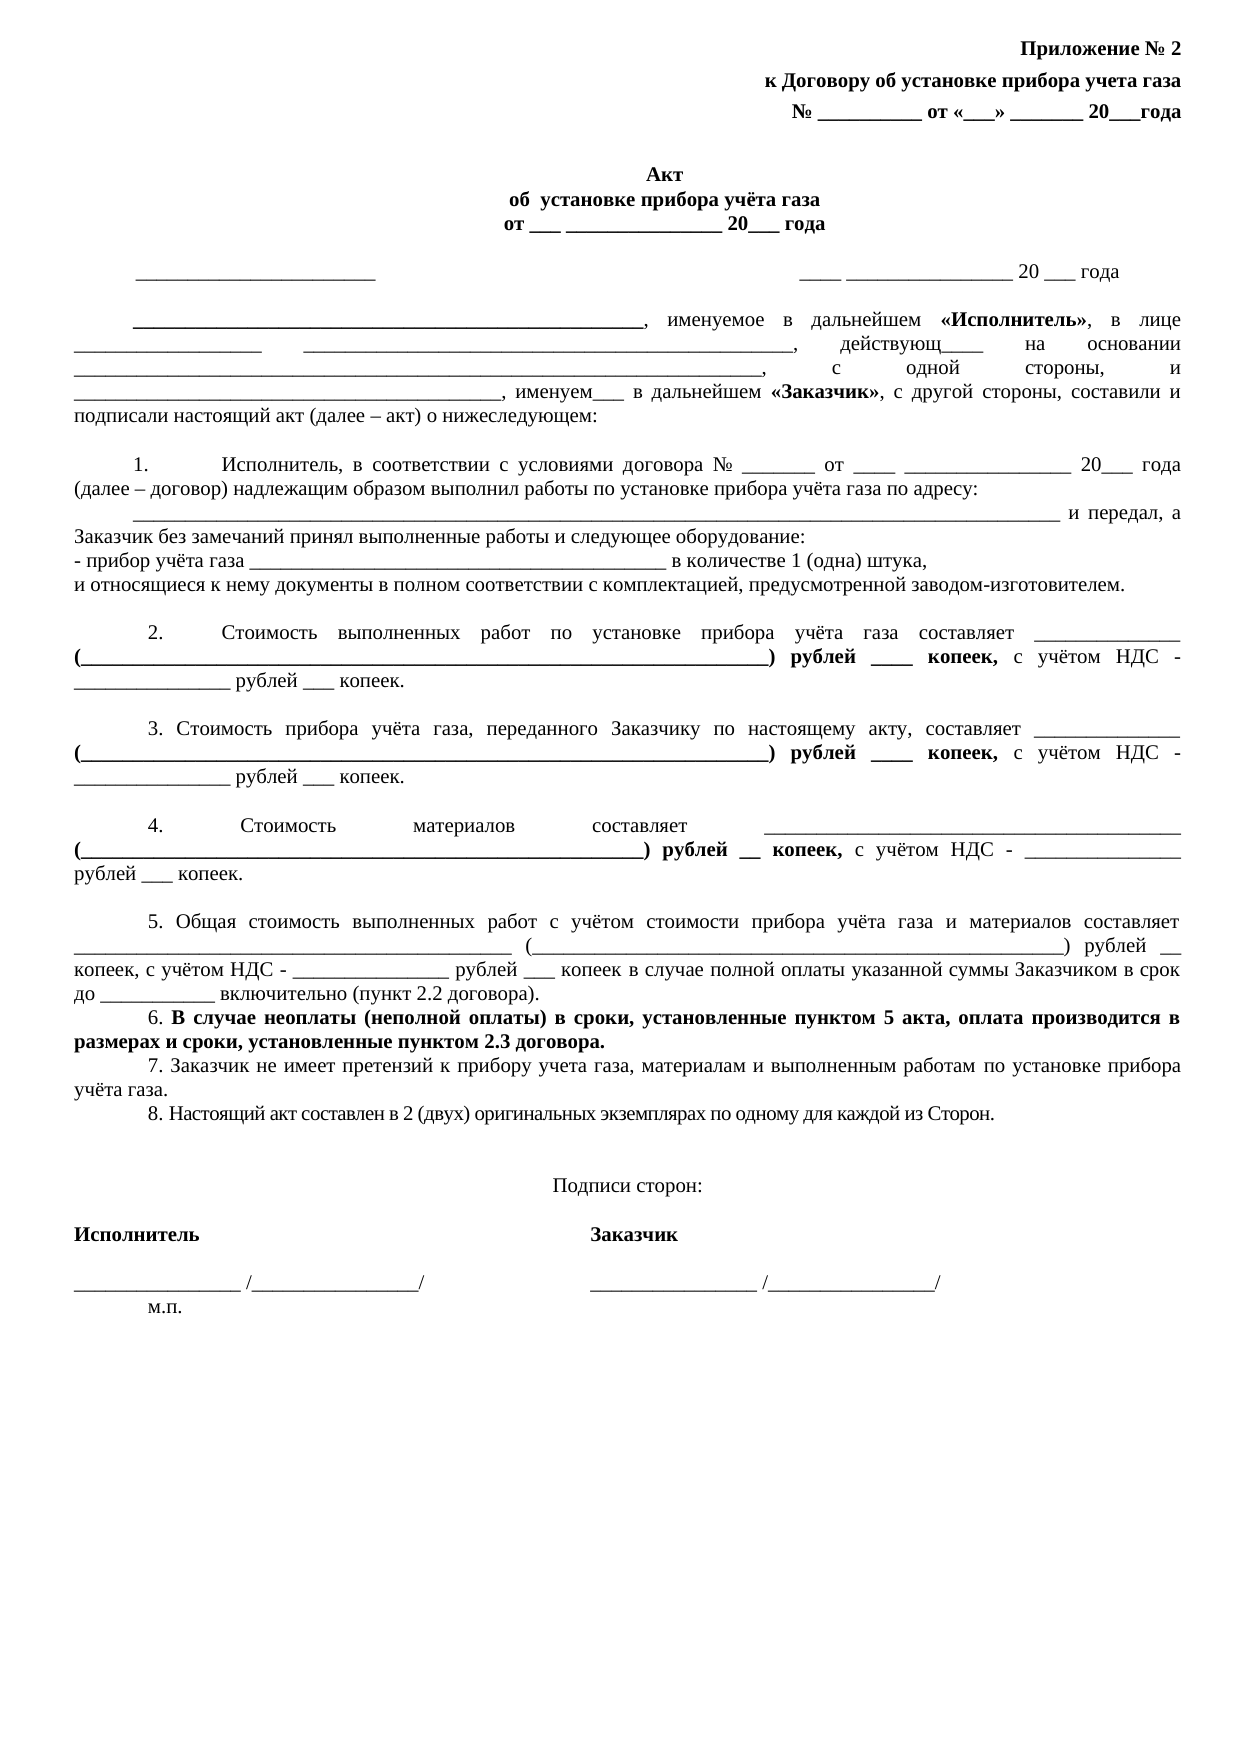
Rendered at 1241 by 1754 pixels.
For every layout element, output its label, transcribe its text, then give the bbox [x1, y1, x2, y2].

text 5. Общая стоимость выполненных работ с учётом стоимости прибора учёта газа и материалов составляет __________________________________________ (___________________________________________________) рублей __ копеек, с учётом НДС - _______________ рублей ___ копеек в случае полной оплаты указанной суммы Заказчиком в срок до ___________ включительно (пункт 2.2 договора). [74, 909, 1181, 1005]
text от ___ _______________ 20___ года [74, 211, 1181, 235]
text и относящиеся к нему документы в полном соответствии с комплектацией, предусмотренной заводом-изготовителем. [74, 572, 1181, 596]
text _________________________________________________________________________________________ и передал, а Заказчик без замечаний принял выполненные работы и следующее оборудование: [74, 500, 1181, 548]
text Подписи сторон: [74, 1173, 1181, 1197]
text об установке прибора учёта газа [74, 187, 1181, 211]
text к Договору об установке прибора учета газа [74, 65, 1181, 92]
text № __________ от «___» _______ 20___года [74, 96, 1181, 124]
text ________________ /________________/ ________________ /________________/ [74, 1270, 1181, 1294]
text - прибор учёта газа ________________________________________ в количестве 1 (одна) штука, [74, 548, 1181, 572]
text Акт [74, 159, 1181, 187]
text 2. Стоимость выполненных работ по установке прибора учёта газа составляет ______________ (__________________________________________________________________) рублей ____ копеек, с учётом НДС - _______________ рублей ___ копеек. [74, 620, 1181, 692]
text Исполнитель Заказчик [74, 1222, 1181, 1246]
text 6. В случае неоплаты (неполной оплаты) в сроки, установленные пунктом 5 акта, оплата производится в размерах и сроки, установленные пунктом 2.3 договора. [74, 1005, 1181, 1053]
text 7. Заказчик не имеет претензий к прибору учета газа, материалам и выполненным работам по установке прибора учёта газа. [74, 1053, 1181, 1101]
text _________________________________________________, именуемое в дальнейшем «Исполнитель», в лице __________________ _______________________________________________, действующ____ на основании __________________________________________________________________, с одной стороны, и _________________________________________, именуем___ в дальнейшем «Заказчик», с другой стороны, составили и подписали настоящий акт (далее – акт) о нижеследующем: [74, 307, 1181, 427]
text Приложение № 2 [74, 33, 1181, 61]
text 8. Настоящий акт составлен в 2 (двух) оригинальных экземплярах по одному для каждой из Сторон. [74, 1101, 1181, 1125]
text _______________________ ____ ________________ 20 ___ года [74, 259, 1181, 283]
text 1. Исполнитель, в соответствии с условиями договора № _______ от ____ ________________ 20___ года (далее – договор) надлежащим образом выполнил работы по установке прибора учёта газа по адресу: [74, 452, 1181, 500]
text 4. Стоимость материалов составляет ________________________________________ (______________________________________________________) рублей __ копеек, с учётом НДС - _______________ рублей ___ копеек. [74, 812, 1181, 885]
text 3. Стоимость прибора учёта газа, переданного Заказчику по настоящему акту, составляет ______________ (__________________________________________________________________) рублей ____ копеек, с учётом НДС - _______________ рублей ___ копеек. [74, 716, 1181, 788]
text м.п. [74, 1294, 1181, 1318]
